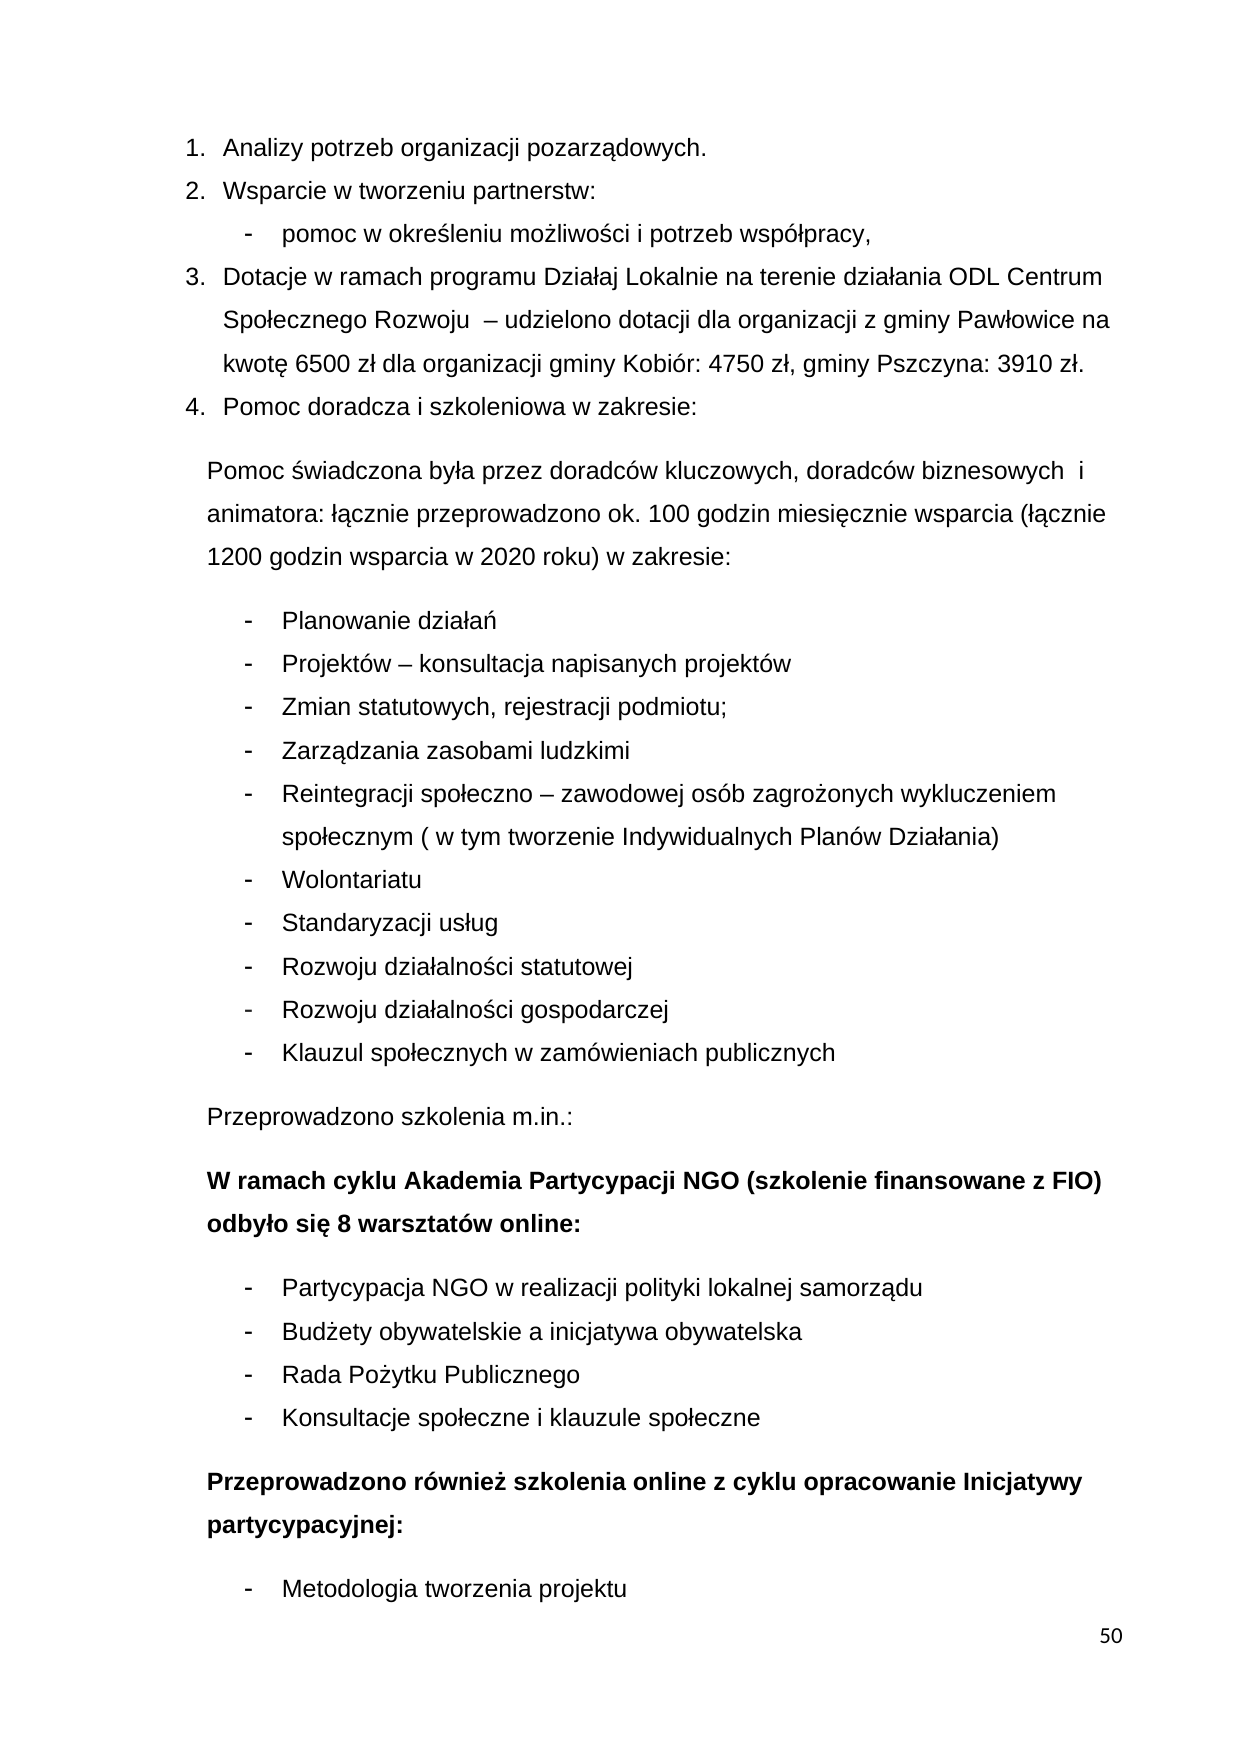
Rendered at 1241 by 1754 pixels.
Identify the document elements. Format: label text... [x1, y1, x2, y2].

text Pomoc świadczona była przez doradców kluczowych, doradców biznesowych i animatora: łącznie przeprowadzono ok. 100 godzin miesięcznie wsparcia (łącznie 1200 godzin wsparcia w 2020 roku) w zakresie: [207, 456, 1122, 571]
text Przeprowadzono szkolenia m.in.: [207, 1102, 1122, 1131]
text Przeprowadzono również szkolenia online z cyklu opracowanie Inicjatywy partycypacyjnej: [207, 1467, 1122, 1539]
list Wolontariatu [244, 865, 1122, 894]
list Zarządzania zasobami ludzkimi [244, 736, 1122, 764]
list Pomoc doradcza i szkoleniowa w zakresie: [185, 392, 1122, 421]
list Reintegracji społeczno – zawodowej osób zagrożonych wykluczeniem społecznym ( w tym tworzenie Indywidualnych Planów Działania) [244, 779, 1122, 851]
list Analizy potrzeb organizacji pozarządowych. [185, 133, 1122, 162]
list Rada Pożytku Publicznego [244, 1360, 1122, 1388]
list Metodologia tworzenia projektu [244, 1574, 1122, 1603]
list Klauzul społecznych w zamówieniach publicznych [244, 1038, 1122, 1067]
list Planowanie działań [244, 606, 1122, 635]
list Partycypacja NGO w realizacji polityki lokalnej samorządu [244, 1273, 1122, 1302]
list Zmian statutowych, rejestracji podmiotu; [244, 692, 1122, 721]
list Dotacje w ramach programu Działaj Lokalnie na terenie działania ODL Centrum Społecznego Rozwoju – udzielono dotacji dla organizacji z gminy Pawłowice na kwotę 6500 zł dla organizacji gminy Kobiór: 4750 zł, gminy Pszczyna: 3910 zł. [185, 262, 1122, 377]
text W ramach cyklu Akademia Partycypacji NGO (szkolenie finansowane z FIO) odbyło się 8 warsztatów online: [207, 1166, 1122, 1238]
list Rozwoju działalności gospodarczej [244, 995, 1122, 1024]
list Rozwoju działalności statutowej [244, 952, 1122, 981]
list Budżety obywatelskie a inicjatywa obywatelska [244, 1316, 1122, 1345]
list Konsultacje społeczne i klauzule społeczne [244, 1403, 1122, 1432]
list Standaryzacji usług [244, 908, 1122, 937]
list Wsparcie w tworzeniu partnerstw: [185, 176, 1122, 205]
list Projektów – konsultacja napisanych projektów [244, 649, 1122, 678]
list pomoc w określeniu możliwości i potrzeb współpracy, [244, 219, 1122, 248]
